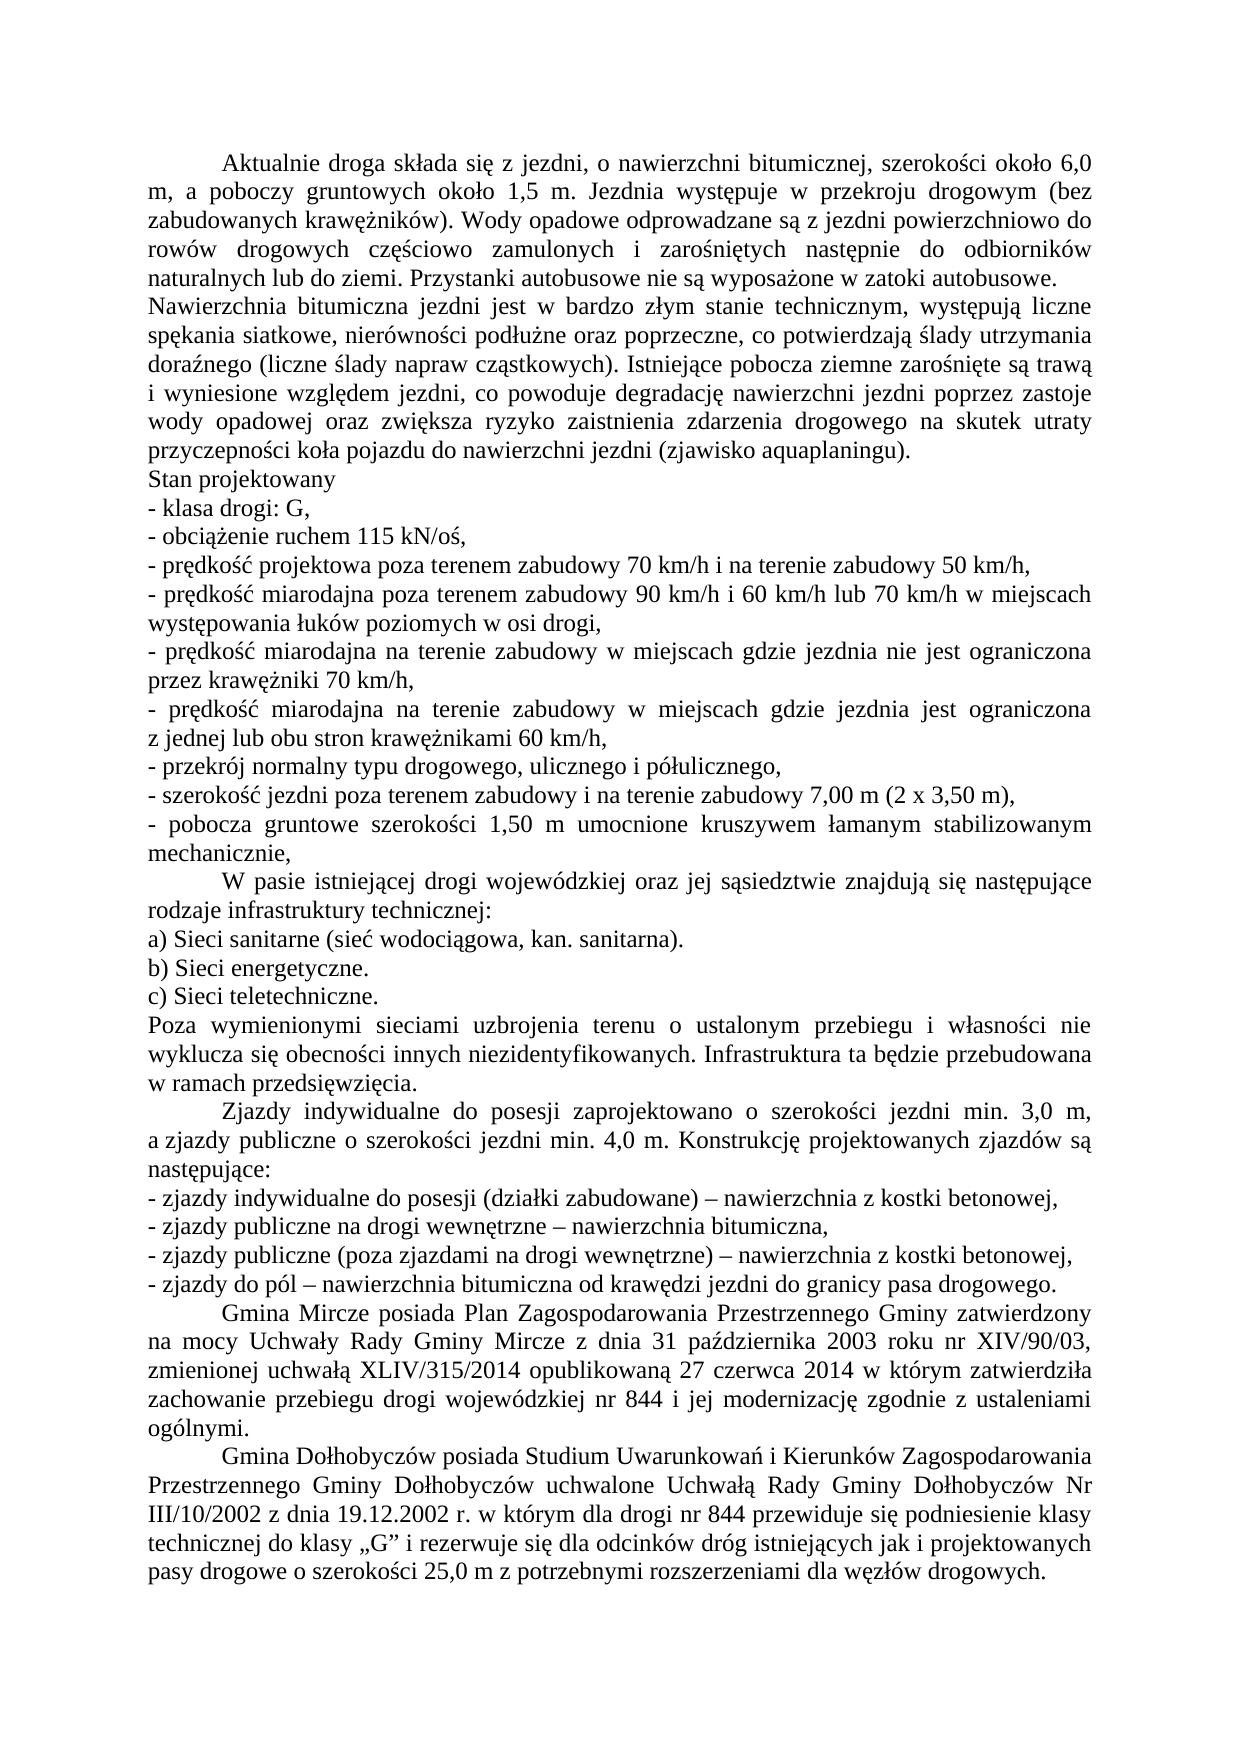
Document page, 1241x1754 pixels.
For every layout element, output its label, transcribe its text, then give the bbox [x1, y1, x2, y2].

text - przekrój normalny typu drogowego, ulicznego i półulicznego, [148, 751, 1093, 780]
text b) Sieci energetyczne. [148, 953, 1093, 981]
text - prędkość miarodajna na terenie zabudowy w miejscach gdzie jezdnia jest ograniczona z jednej lub obu stron krawężnikami 60 km/h, [148, 694, 1093, 751]
text Zjazdy indywidualne do posesji zaprojektowano o szerokości jezdni min. 3,0 m, a zjazdy publiczne o szerokości jezdni min. 4,0 m. Konstrukcję projektowanych zjazdów są następujące: [148, 1096, 1093, 1183]
text a) Sieci sanitarne (sieć wodociągowa, kan. sanitarna). [148, 924, 1093, 953]
text W pasie istniejącej drogi wojewódzkiej oraz jej sąsiedztwie znajdują się następujące rodzaje infrastruktury technicznej: [148, 866, 1093, 924]
text Gmina Dołhobyczów posiada Studium Uwarunkowań i Kierunków Zagospodarowania Przestrzennego Gminy Dołhobyczów uchwalone Uchwałą Rady Gminy Dołhobyczów Nr III/10/2002 z dnia 19.12.2002 r. w którym dla drogi nr 844 przewiduje się podniesienie klasy technicznej do klasy „G” i rezerwuje się dla odcinków dróg istniejących jak i projektowanych pasy drogowe o szerokości 25,0 m z potrzebnymi rozszerzeniami dla węzłów drogowych. [148, 1441, 1093, 1585]
text - klasa drogi: G, [148, 493, 1093, 521]
text Nawierzchnia bitumiczna jezdni jest w bardzo złym stanie technicznym, występują liczne spękania siatkowe, nierówności podłużne oraz poprzeczne, co potwierdzają ślady utrzymania doraźnego (liczne ślady napraw cząstkowych). Istniejące pobocza ziemne zarośnięte są trawą i wyniesione względem jezdni, co powoduje degradację nawierzchni jezdni poprzez zastoje wody opadowej oraz zwiększa ryzyko zaistnienia zdarzenia drogowego na skutek utraty przyczepności koła pojazdu do nawierzchni jezdni (zjawisko aquaplaningu). [148, 291, 1093, 464]
text - szerokość jezdni poza terenem zabudowy i na terenie zabudowy 7,00 m (2 x 3,50 m), [148, 780, 1093, 809]
text Poza wymienionymi sieciami uzbrojenia terenu o ustalonym przebiegu i własności nie wyklucza się obecności innych niezidentyfikowanych. Infrastruktura ta będzie przebudowana w ramach przedsięwzięcia. [148, 1010, 1093, 1096]
text - prędkość projektowa poza terenem zabudowy 70 km/h i na terenie zabudowy 50 km/h, [148, 550, 1093, 579]
text Stan projektowany [148, 464, 1093, 493]
text - prędkość miarodajna na terenie zabudowy w miejscach gdzie jezdnia nie jest ograniczona przez krawężniki 70 km/h, [148, 636, 1093, 694]
text Gmina Mircze posiada Plan Zagospodarowania Przestrzennego Gminy zatwierdzony na mocy Uchwały Rady Gminy Mircze z dnia 31 października 2003 roku nr XIV/90/03, zmienionej uchwałą XLIV/315/2014 opublikowaną 27 czerwca 2014 w którym zatwierdziła zachowanie przebiegu drogi wojewódzkiej nr 844 i jej modernizację zgodnie z ustaleniami ogólnymi. [148, 1298, 1093, 1441]
text Aktualnie droga składa się z jezdni, o nawierzchni bitumicznej, szerokości około 6,0 m, a poboczy gruntowych około 1,5 m. Jezdnia występuje w przekroju drogowym (bez zabudowanych krawężników). Wody opadowe odprowadzane są z jezdni powierzchniowo do rowów drogowych częściowo zamulonych i zarośniętych następnie do odbiorników naturalnych lub do ziemi. Przystanki autobusowe nie są wyposażone w zatoki autobusowe. [148, 148, 1093, 291]
text c) Sieci teletechniczne. [148, 981, 1093, 1010]
text - zjazdy publiczne (poza zjazdami na drogi wewnętrzne) – nawierzchnia z kostki betonowej, [148, 1240, 1093, 1269]
text - pobocza gruntowe szerokości 1,50 m umocnione kruszywem łamanym stabilizowanym mechanicznie, [148, 809, 1093, 866]
text - zjazdy indywidualne do posesji (działki zabudowane) – nawierzchnia z kostki betonowej, [148, 1183, 1093, 1211]
text - zjazdy do pól – nawierzchnia bitumiczna od krawędzi jezdni do granicy pasa drogowego. [148, 1269, 1093, 1298]
text - obciążenie ruchem 115 kN/oś, [148, 521, 1093, 550]
text - prędkość miarodajna poza terenem zabudowy 90 km/h i 60 km/h lub 70 km/h w miejscach występowania łuków poziomych w osi drogi, [148, 579, 1093, 636]
text - zjazdy publiczne na drogi wewnętrzne – nawierzchnia bitumiczna, [148, 1211, 1093, 1240]
